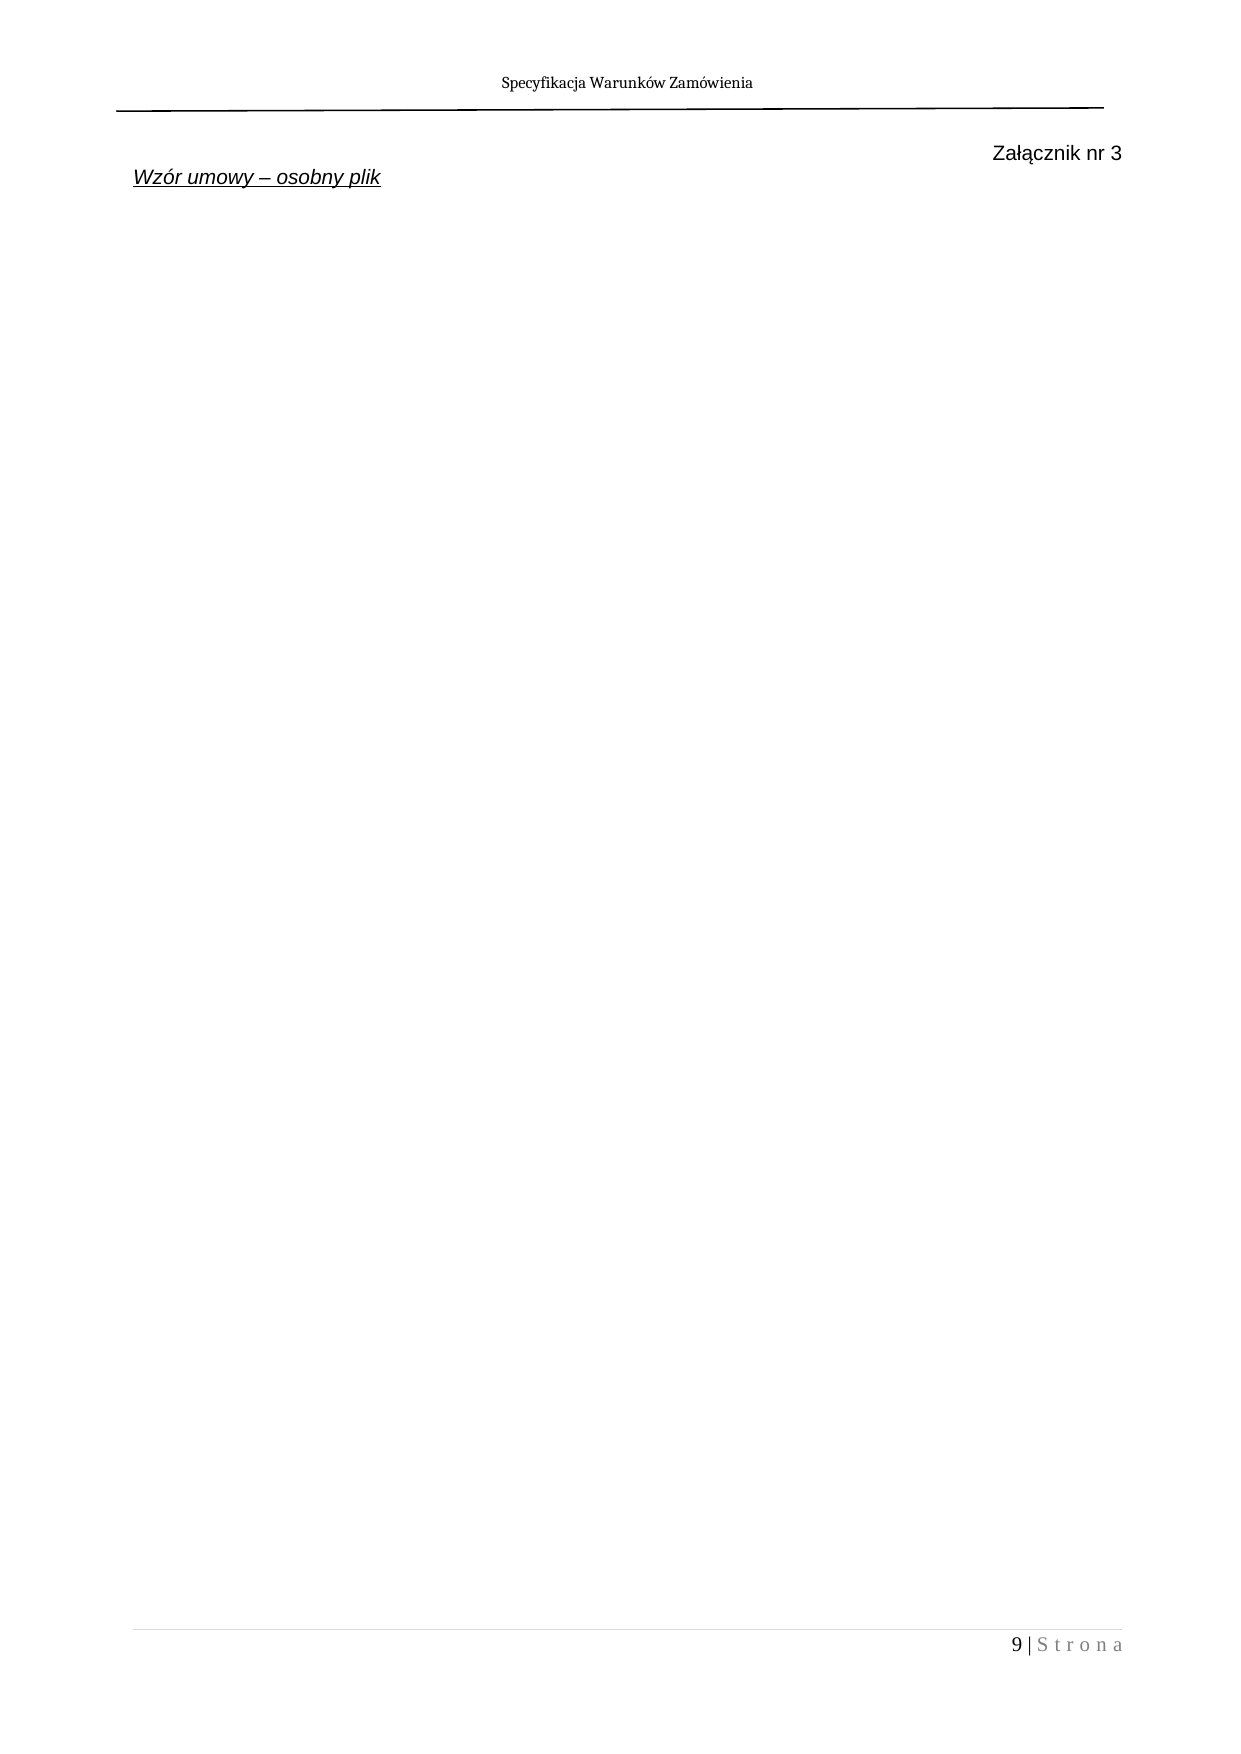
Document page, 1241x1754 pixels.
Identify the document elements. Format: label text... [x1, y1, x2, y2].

text Załącznik nr 3 [133, 141, 1122, 165]
text Wzór umowy – osobny plik [133, 165, 1122, 189]
